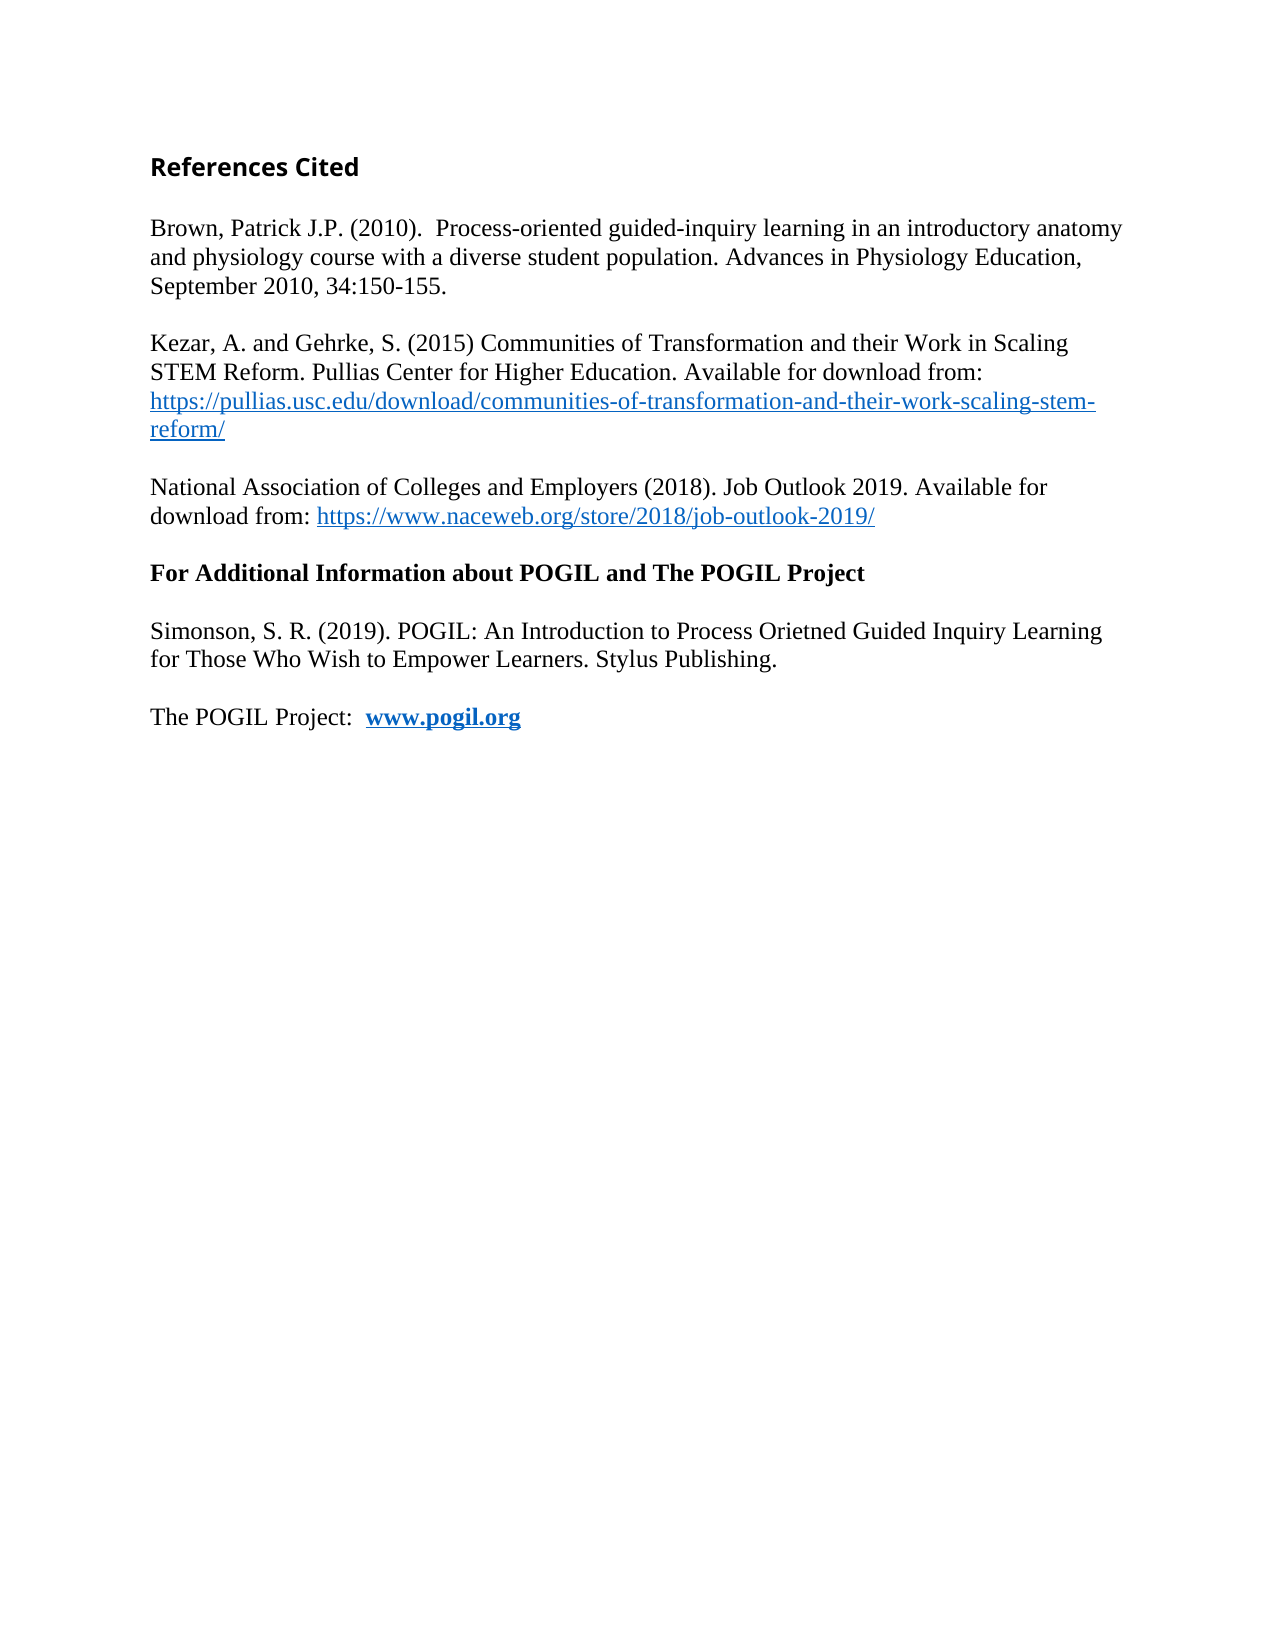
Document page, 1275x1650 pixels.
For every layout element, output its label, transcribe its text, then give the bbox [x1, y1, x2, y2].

text Brown, Patrick J.P. (2010). Process-oriented guided-inquiry learning in an introductory anatomy and physiology course with a diverse student population. Advances in Physiology Education, September 2010, 34:150-155. [150, 213, 1125, 299]
text Simonson, S. R. (2019). POGIL: An Introduction to Process Orietned Guided Inquiry Learning for Those Who Wish to Empower Learners. Stylus Publishing. [150, 616, 1125, 673]
text For Additional Information about POGIL and The POGIL Project [150, 558, 1125, 587]
text The POGIL Project: www.pogil.org [150, 702, 1125, 731]
text Kezar, A. and Gehrke, S. (2015) Communities of Transformation and their Work in Scaling STEM Reform. Pullias Center for Higher Education. Available for download from: https://pullias.usc.edu/download/communities-of-transformation-and-their-work-scaling-stem-reform/ [150, 328, 1125, 443]
text References Cited [150, 150, 1125, 184]
text National Association of Colleges and Employers (2018). Job Outlook 2019. Available for download from: https://www.naceweb.org/store/2018/job-outlook-2019/ [150, 472, 1125, 529]
